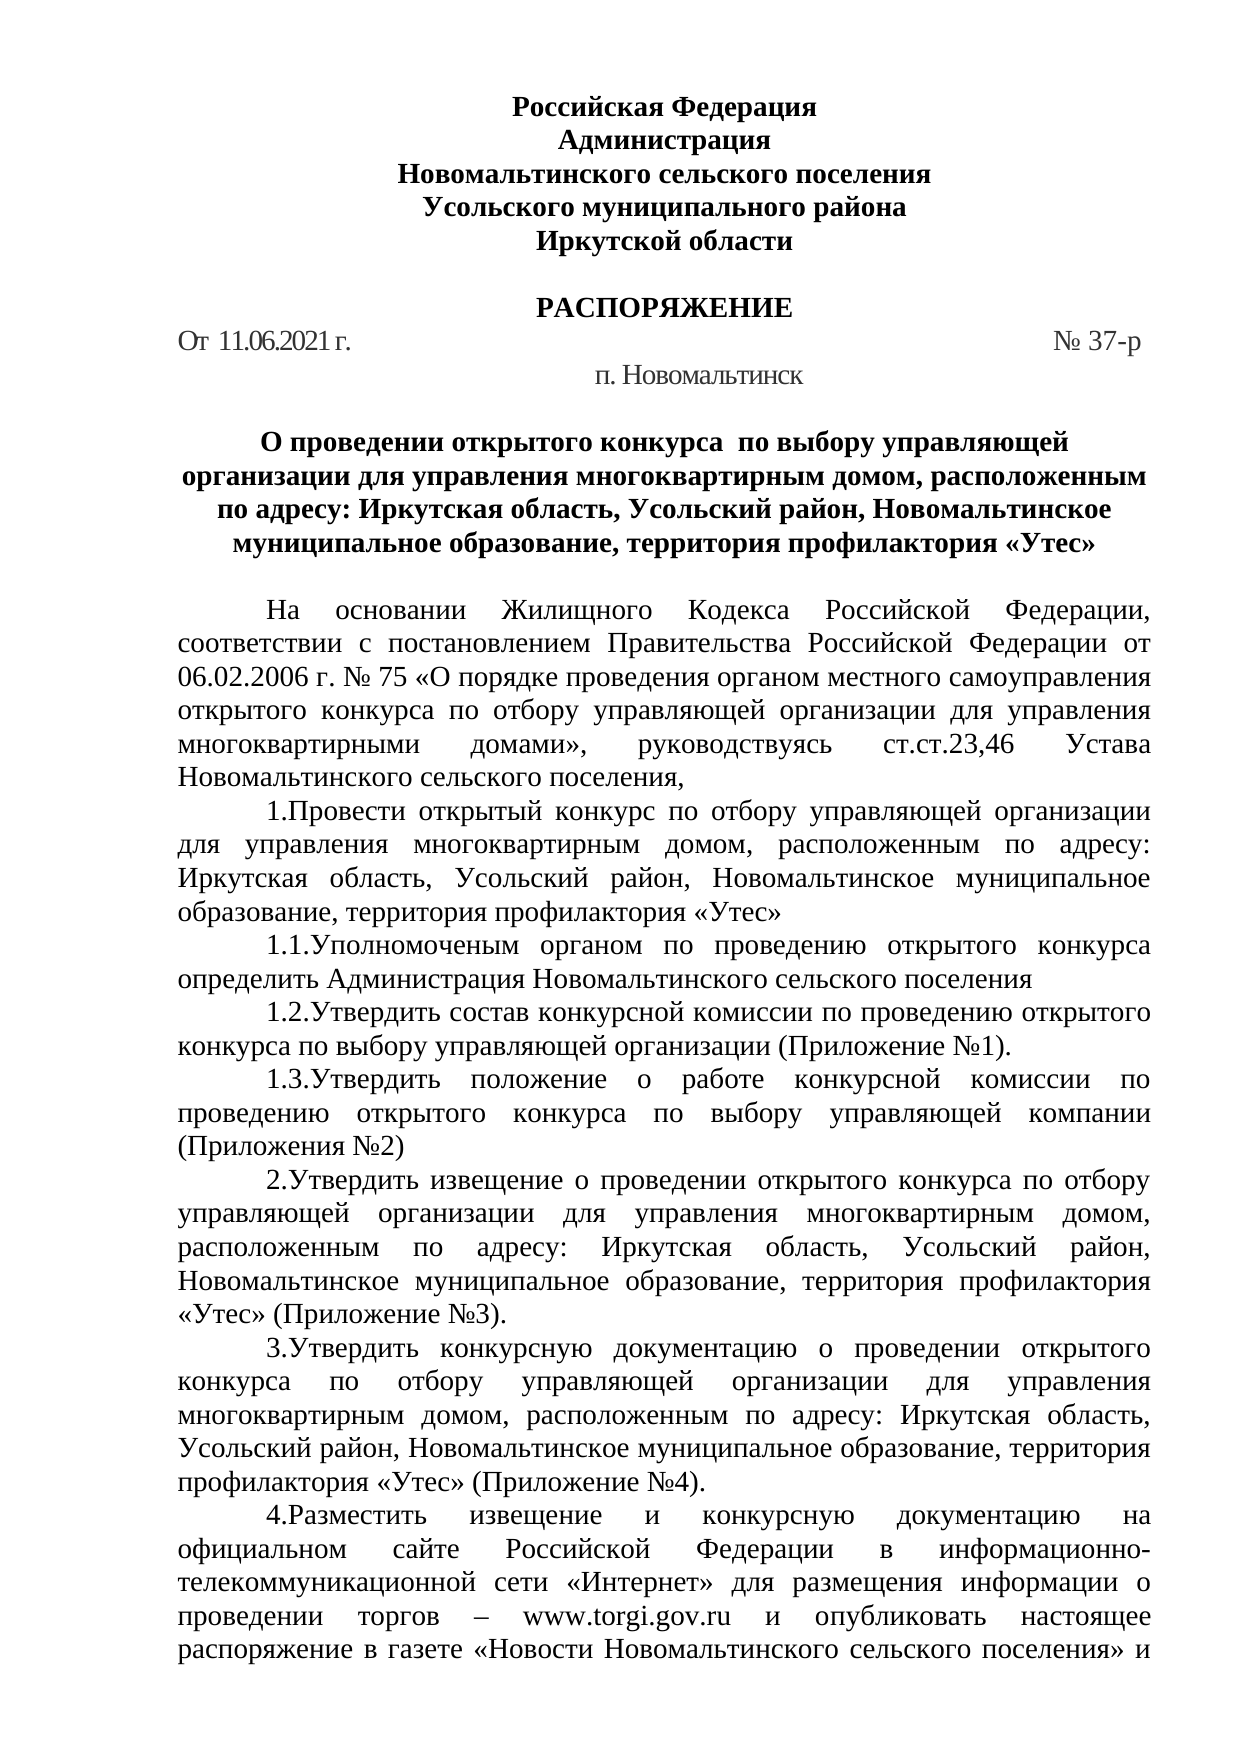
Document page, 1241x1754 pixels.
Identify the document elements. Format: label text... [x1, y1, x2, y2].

list 1.Провести открытый конкурс по отбору управляющей организации для управления многоквартирным домом, расположенным по адресу: Иркутская область, Усольский район, Новомальтинское муниципальное образование, территория профилактория «Утес» [177, 793, 1152, 927]
text РАСПОРЯЖЕНИЕ [177, 290, 1152, 323]
text Администрация [177, 122, 1152, 156]
text Новомальтинского сельского поселения [177, 156, 1152, 189]
list 1.1.Уполномоченым органом по проведению открытого конкурса определить Администрация Новомальтинского сельского поселения [177, 927, 1152, 994]
text Усольского муниципального района [177, 189, 1152, 223]
list 1.2.Утвердить состав конкурсной комиссии по проведению открытого конкурса по выбору управляющей организации (Приложение №1). [177, 994, 1152, 1061]
text О проведении открытого конкурса по выбору управляющей организации для управления многоквартирным домом, расположенным по адресу: Иркутская область, Усольский район, Новомальтинское муниципальное образование, территория профилактория «Утес» [177, 424, 1152, 558]
list 1.3.Утвердить положение о работе конкурсной комиссии по проведению открытого конкурса по выбору управляющей компании (Приложения №2) [177, 1061, 1152, 1162]
text Российская Федерация [177, 89, 1152, 122]
text От 11.06.2021 г. № 37-р [177, 323, 1152, 357]
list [177, 1497, 1152, 1665]
text Иркутской области [177, 223, 1152, 256]
text п. Новомальтинск [594, 357, 1152, 391]
list 3.Утвердить конкурсную документацию о проведении открытого конкурса по отбору управляющей организации для управления многоквартирным домом, расположенным по адресу: Иркутская область, Усольский район, Новомальтинское муниципальное образование, территория профилактория «Утес» (Приложение №4). [177, 1330, 1152, 1497]
text На основании Жилищного Кодекса Российской Федерации, соответствии с постановлением Правительства Российской Федерации от 06.02.2006 г. № 75 «О порядке проведения органом местного самоуправления открытого конкурса по отбору управляющей организации для управления многоквартирными домами», руководствуясь ст.ст.23,46 Устава Новомальтинского сельского поселения, [177, 592, 1152, 793]
text 2.Утвердить извещение о проведении открытого конкурса по отбору управляющей организации для управления многоквартирным домом, расположенным по адресу: Иркутская область, Усольский район, Новомальтинское муниципальное образование, территория профилактория «Утес» (Приложение №3). [177, 1162, 1152, 1330]
